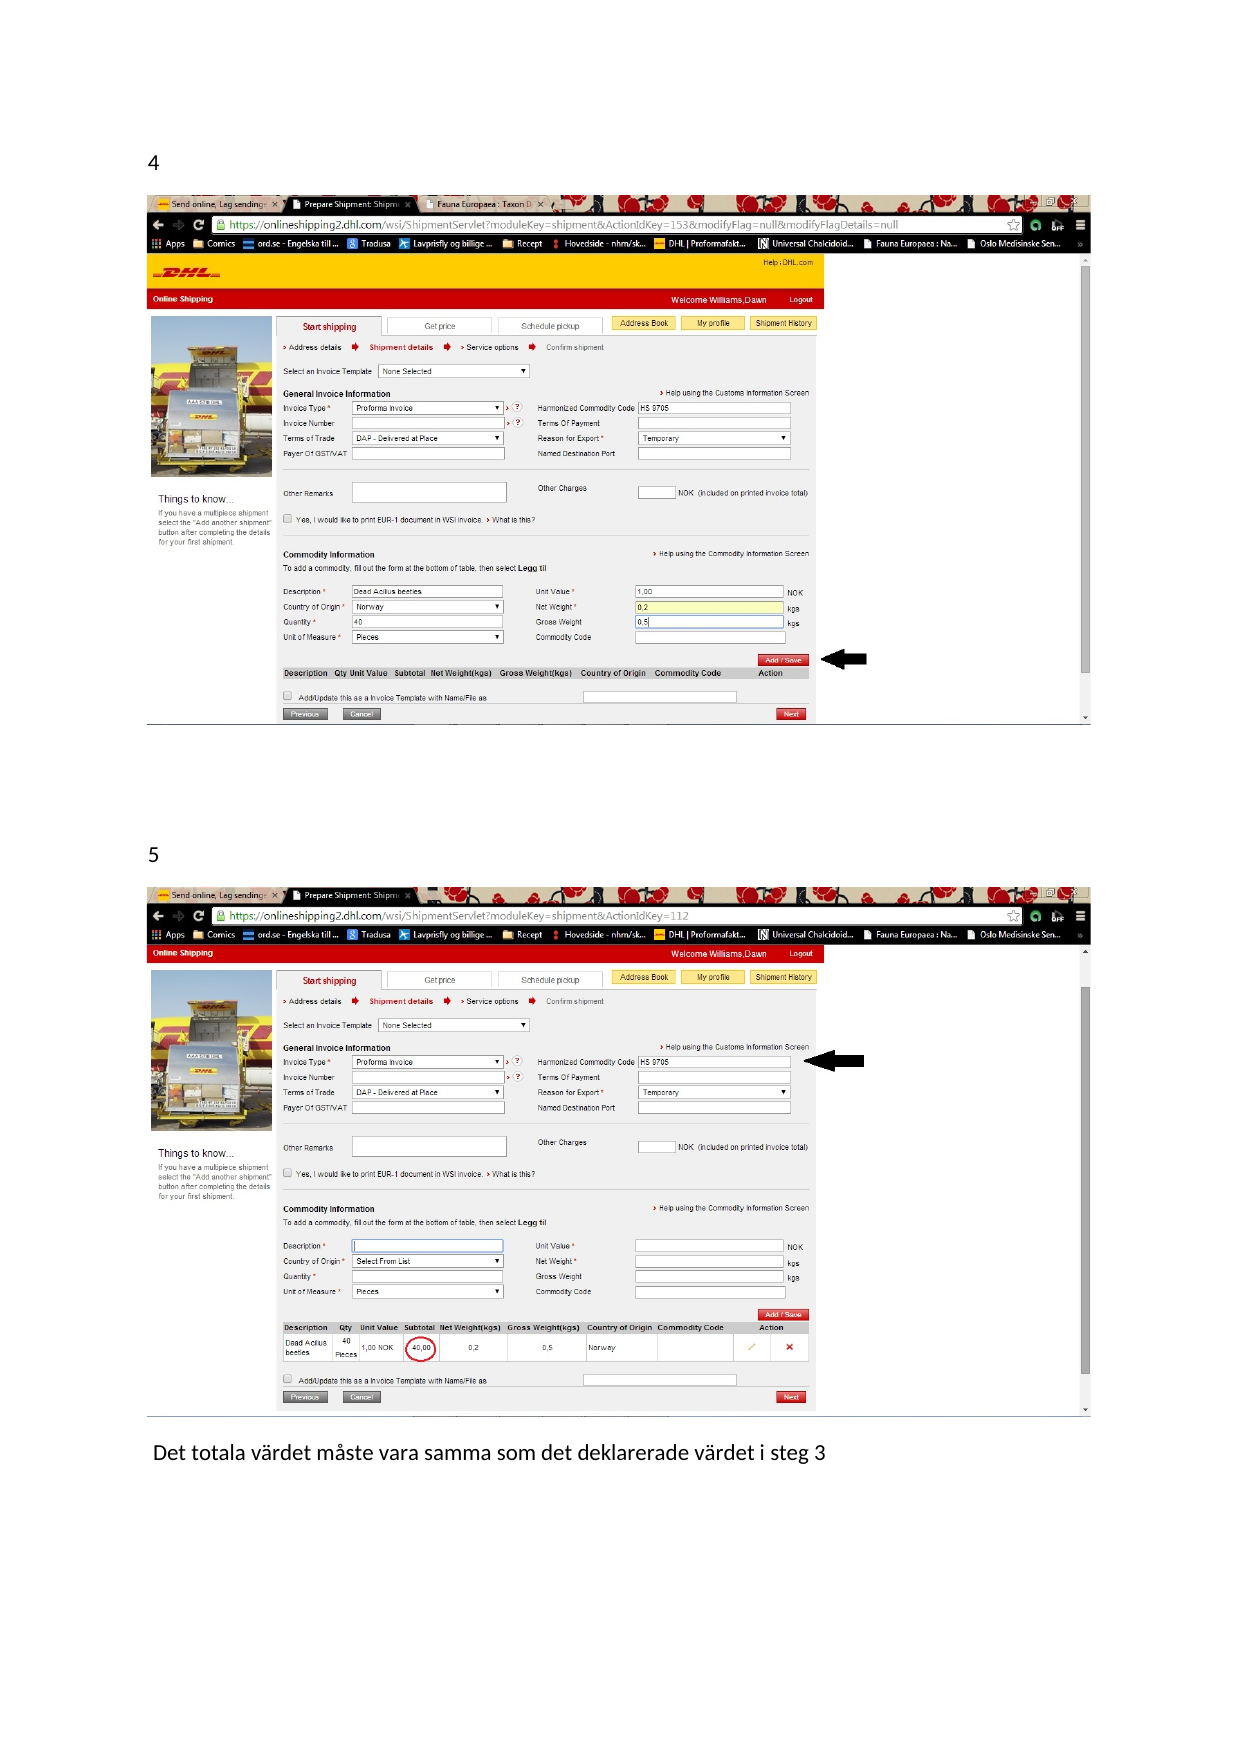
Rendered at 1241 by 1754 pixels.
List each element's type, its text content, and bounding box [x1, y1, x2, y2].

text 4 [148, 148, 1093, 176]
picture [146, 195, 1091, 725]
picture [146, 887, 1091, 1417]
text 5 [148, 840, 1093, 868]
